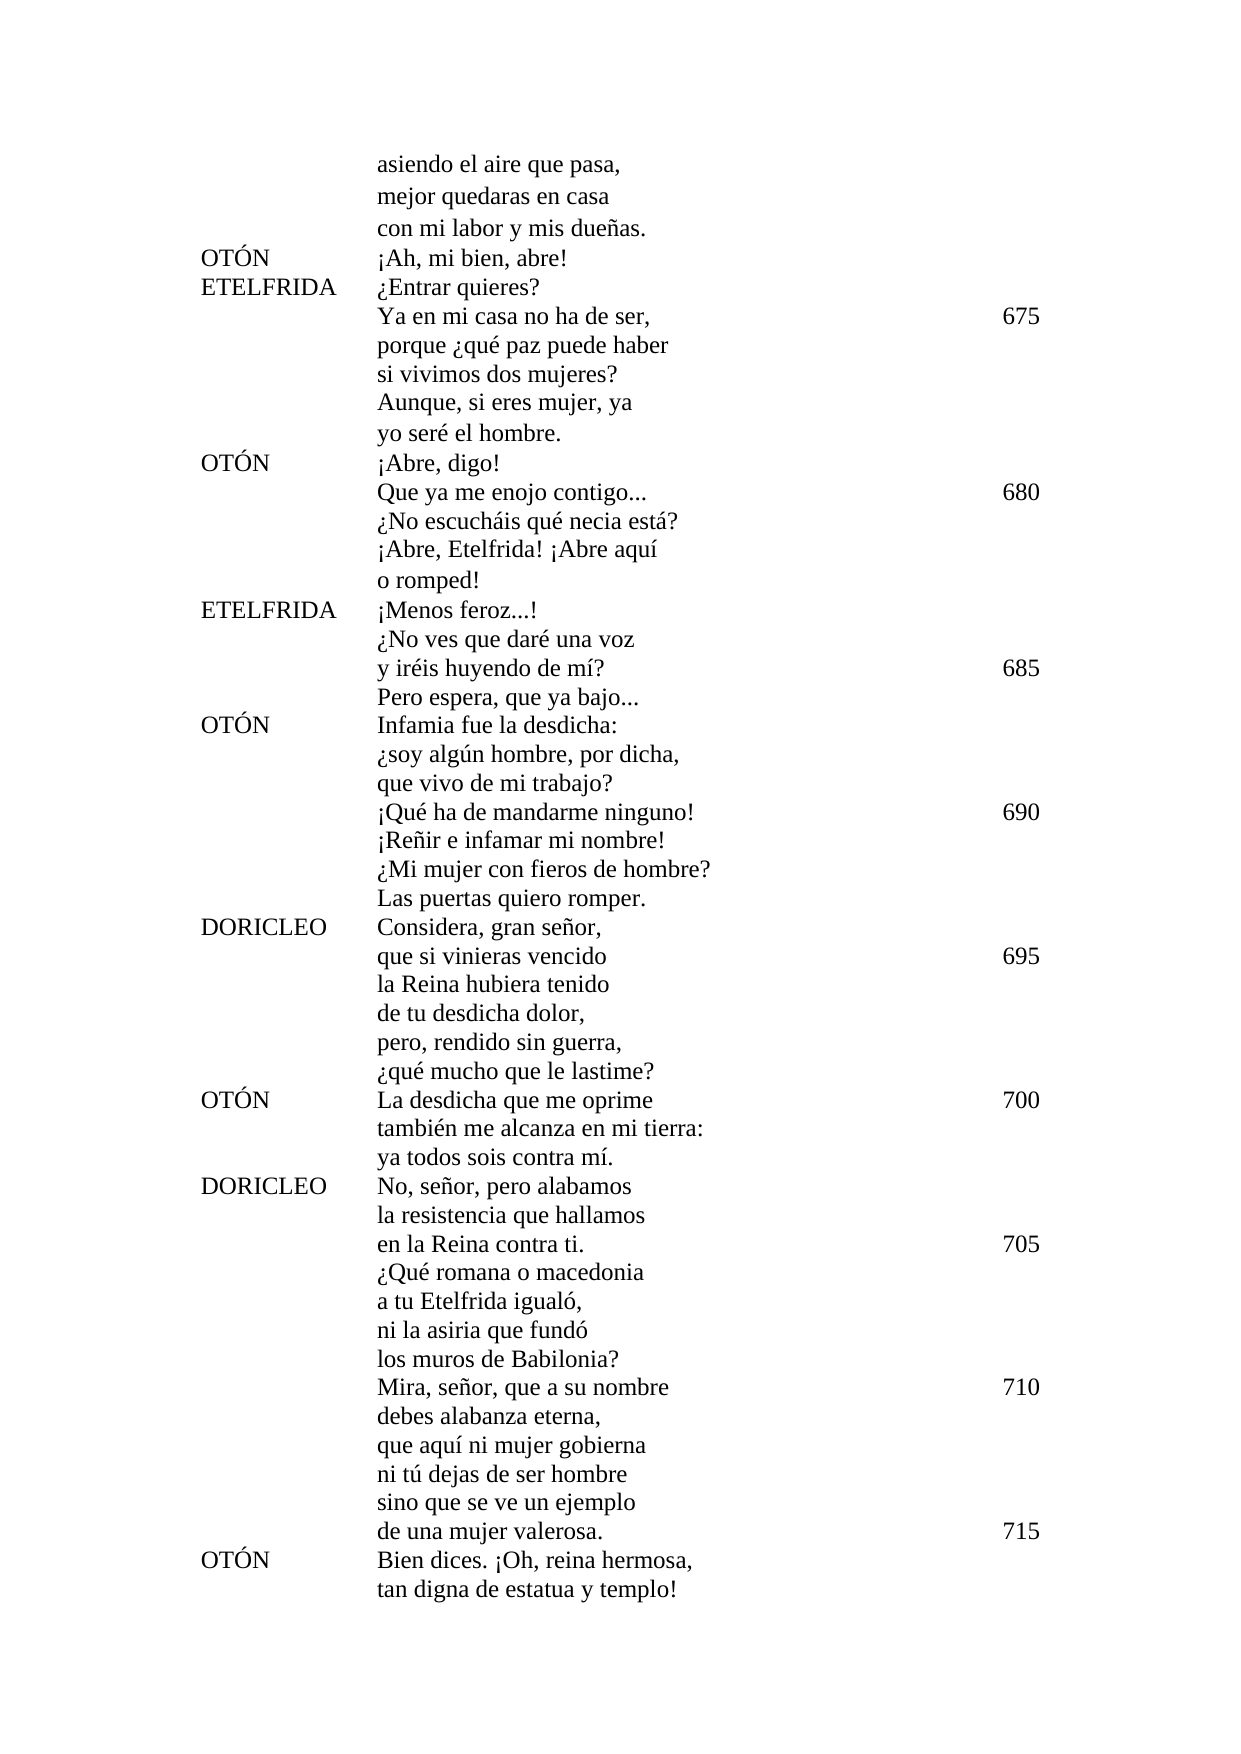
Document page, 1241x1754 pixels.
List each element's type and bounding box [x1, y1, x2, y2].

table_cell [201, 148, 1040, 243]
table_cell [201, 244, 1040, 272]
table_cell [201, 273, 1040, 448]
table_cell [201, 711, 1040, 912]
table_cell [201, 1545, 1040, 1603]
table_cell [201, 1171, 1040, 1545]
table_cell [201, 595, 1040, 711]
table_cell [201, 1085, 1040, 1171]
table_cell [201, 448, 1040, 595]
table_cell [201, 912, 1040, 1085]
